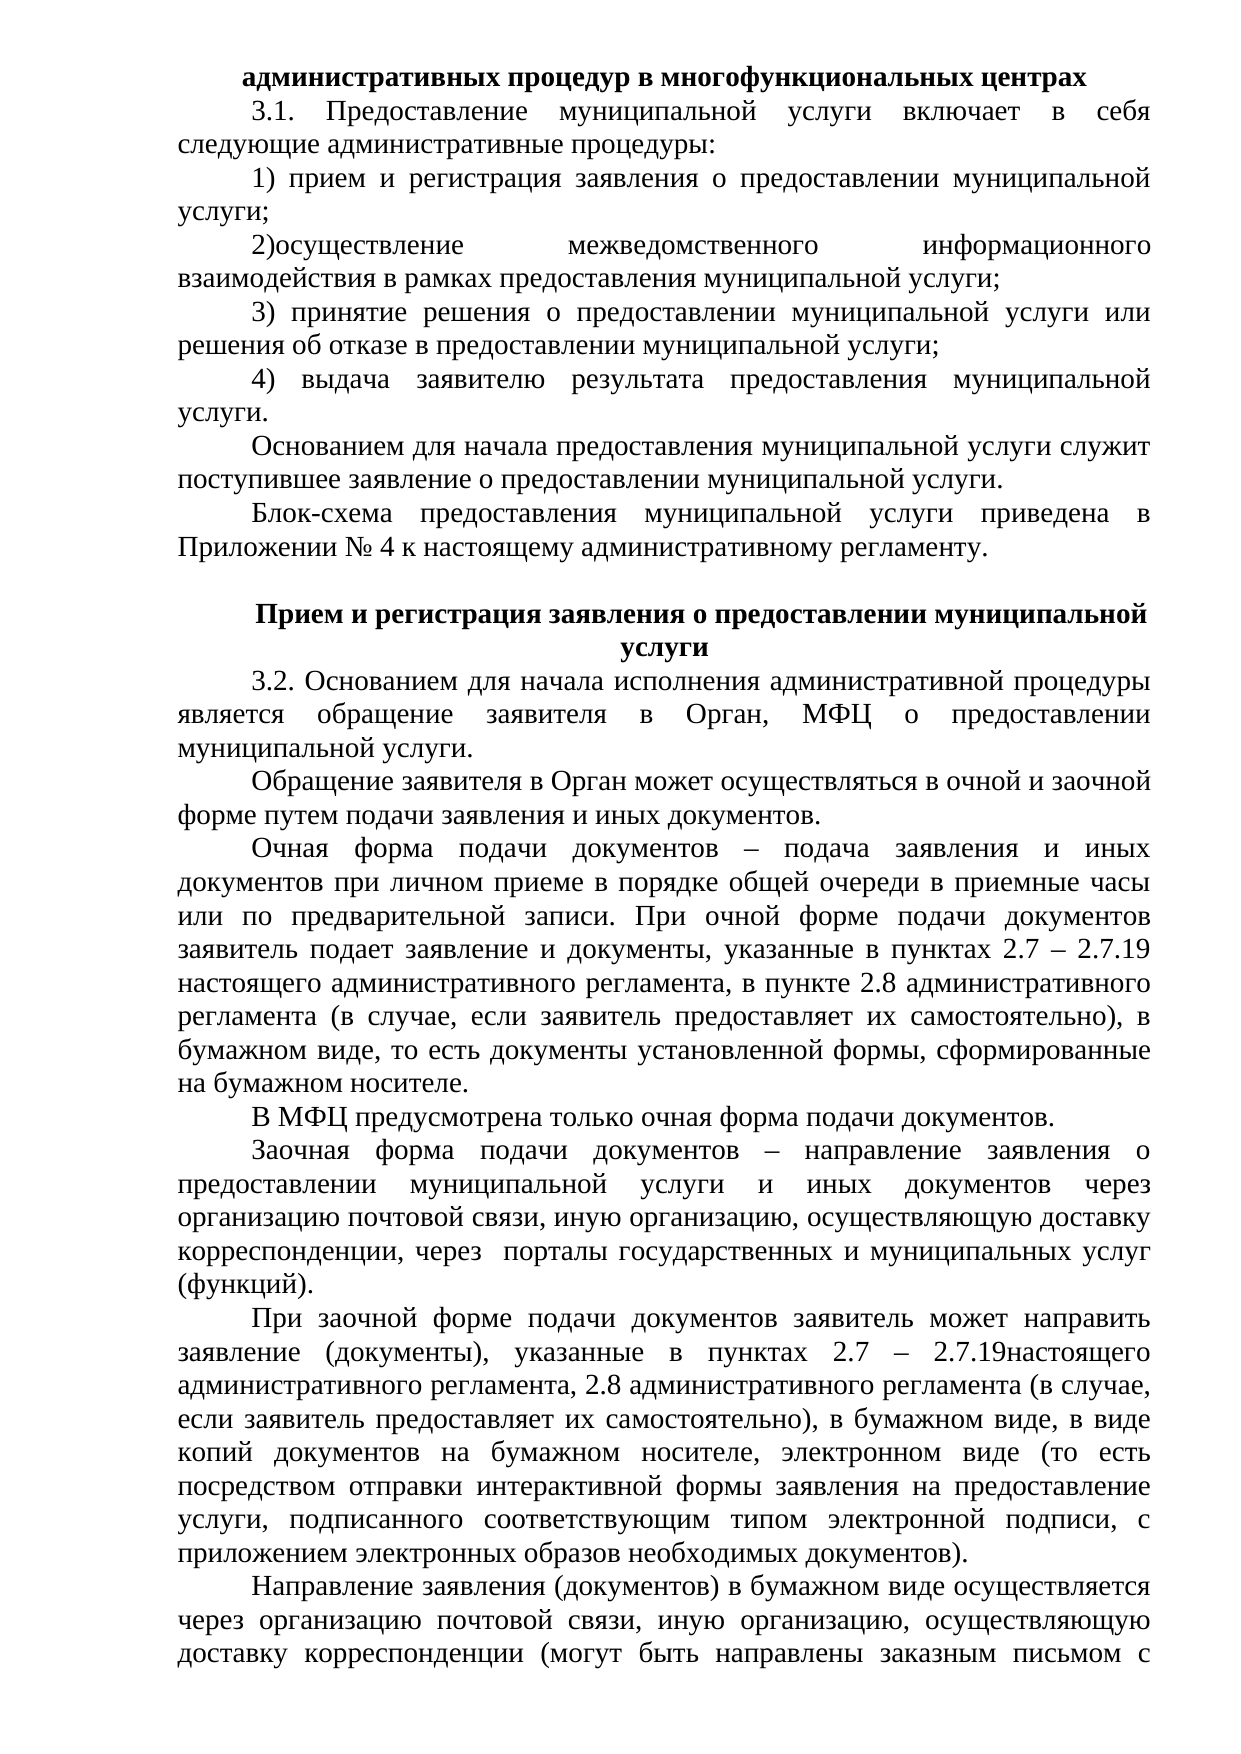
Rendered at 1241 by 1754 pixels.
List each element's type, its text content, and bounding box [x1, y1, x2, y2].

text Очная форма подачи документов – подача заявления и иных документов при личном приеме в порядке общей очереди в приемные часы или по предварительной записи. При очной форме подачи документов заявитель подает заявление и документы, указанные в пунктах 2.7 – 2.7.19 настоящего административного регламента, в пункте 2.8 административного регламента (в случае, если заявитель предоставляет их самостоятельно), в бумажном виде, то есть документы установленной формы, сформированные на бумажном носителе. [177, 831, 1152, 1099]
text 2)осуществление межведомственного информационного взаимодействия в рамках предоставления муниципальной услуги; [177, 227, 1152, 294]
text 3) принятие решения о предоставлении муниципальной услуги или решения об отказе в предоставлении муниципальной услуги; [177, 294, 1152, 361]
text 1) прием и регистрация заявления о предоставлении муниципальной услуги; [177, 160, 1152, 227]
text 4) выдача заявителю результата предоставления муниципальной услуги. [177, 361, 1152, 428]
text Блок-схема предоставления муниципальной услуги приведена в Приложении № 4 к настоящему административному регламенту. [177, 495, 1152, 562]
text 3.1. Предоставление муниципальной услуги включает в себя следующие административные процедуры: [177, 93, 1152, 160]
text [177, 59, 1152, 93]
text При заочной форме подачи документов заявитель может направить заявление (документы), указанные в пунктах 2.7 – 2.7.19настоящего административного регламента, 2.8 административного регламента (в случае, если заявитель предоставляет их самостоятельно), в бумажном виде, в виде копий документов на бумажном носителе, электронном виде (то есть посредством отправки интерактивной формы заявления на предоставление услуги, подписанного соответствующим типом электронной подписи, с приложением электронных образов необходимых документов). [177, 1300, 1152, 1568]
text 3.2. Основанием для начала исполнения административной процедуры является обращение заявителя в Орган, МФЦ о предоставлении муниципальной услуги. [177, 663, 1152, 763]
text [177, 1568, 1152, 1669]
text Основанием для начала предоставления муниципальной услуги служит поступившее заявление о предоставлении муниципальной услуги. [177, 428, 1152, 495]
text В МФЦ предусмотрена только очная форма подачи документов. [177, 1099, 1152, 1132]
text Заочная форма подачи документов – направление заявления о предоставлении муниципальной услуги и иных документов через организацию почтовой связи, иную организацию, осуществляющую доставку корреспонденции, через порталы государственных и муниципальных услуг (функций). [177, 1132, 1152, 1300]
text Прием и регистрация заявления о предоставлении муниципальной услуги [177, 596, 1152, 663]
text Обращение заявителя в Орган может осуществляться в очной и заочной форме путем подачи заявления и иных документов. [177, 763, 1152, 831]
